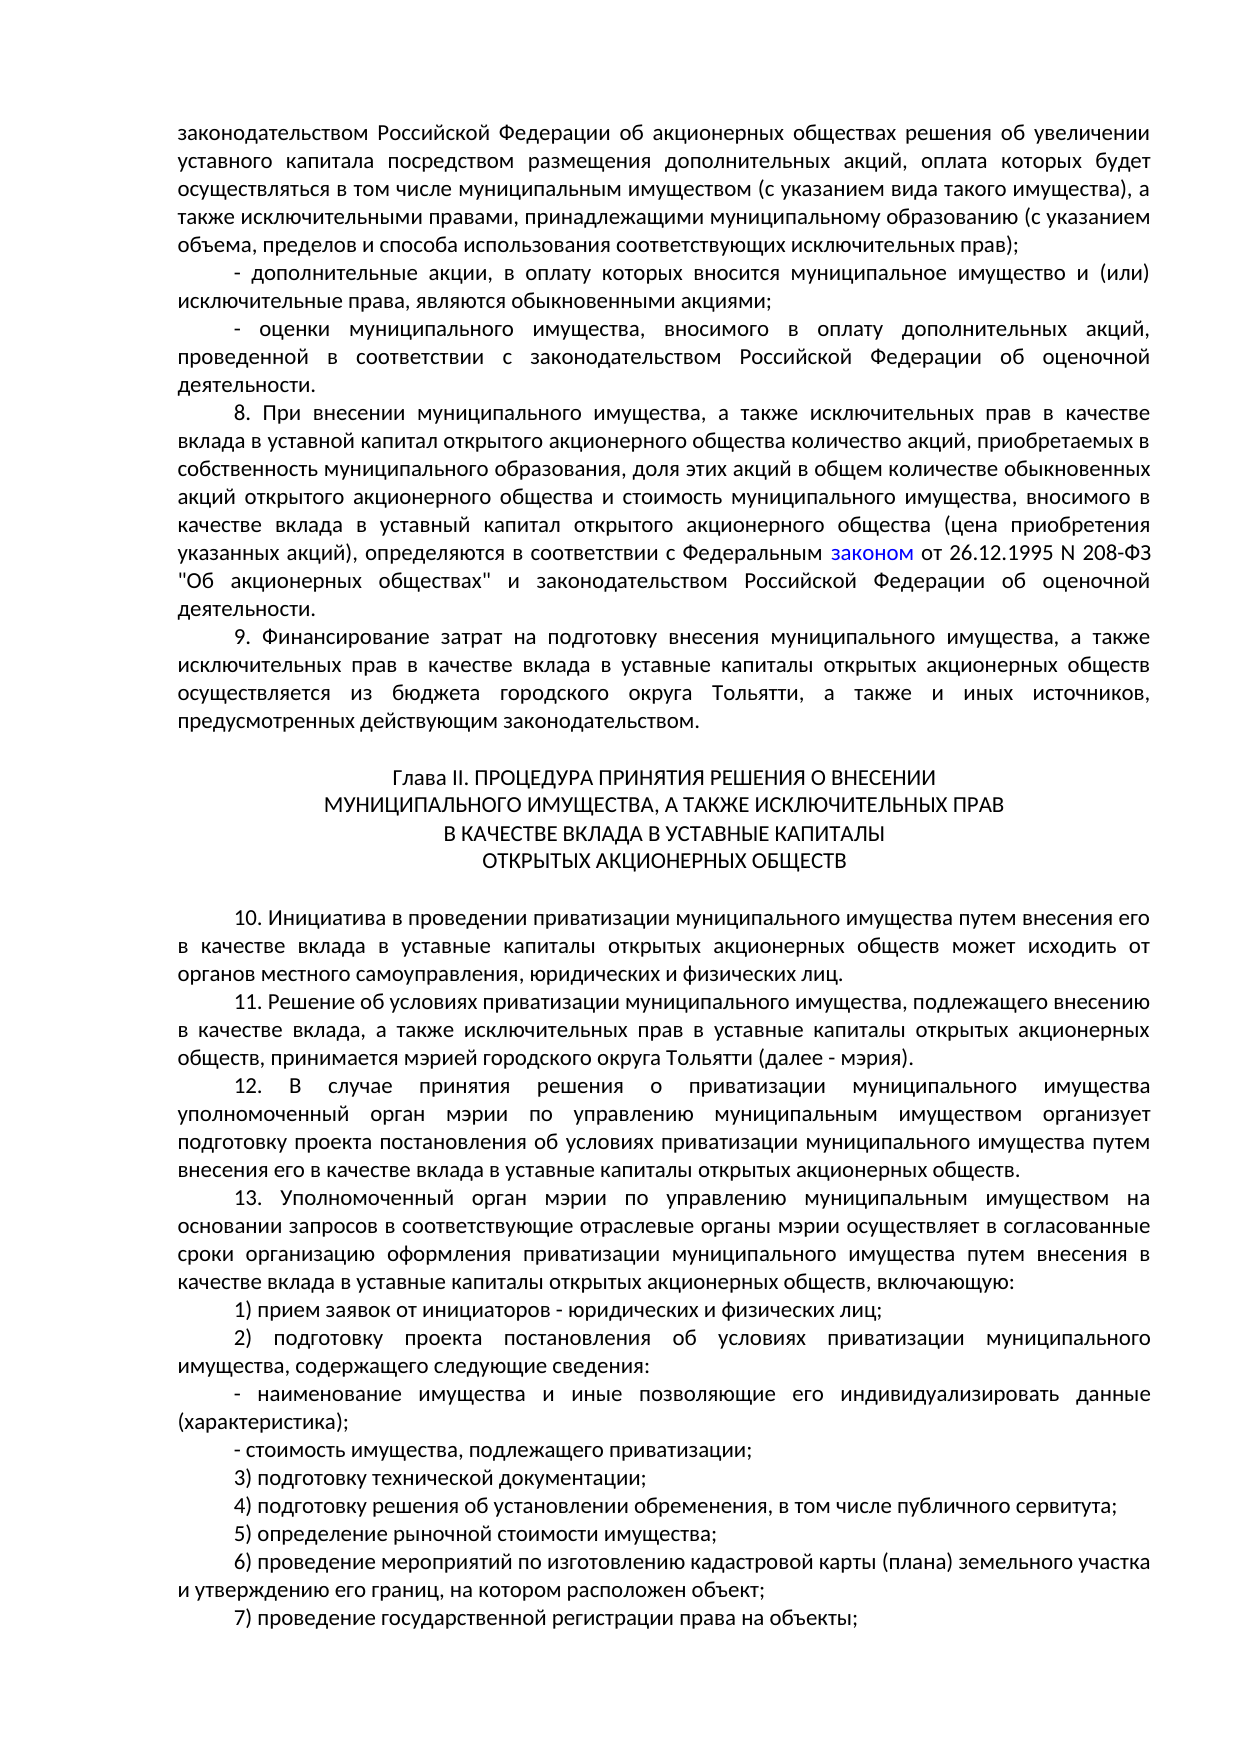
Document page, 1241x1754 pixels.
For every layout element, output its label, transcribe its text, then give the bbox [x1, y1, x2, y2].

text 10. Инициатива в проведении приватизации муниципального имущества путем внесения его в качестве вклада в уставные капиталы открытых акционерных обществ может исходить от органов местного самоуправления, юридических и физических лиц. [177, 903, 1152, 987]
text 2) подготовку проекта постановления об условиях приватизации муниципального имущества, содержащего следующие сведения: [177, 1323, 1152, 1379]
text 3) подготовку технической документации; [177, 1463, 1152, 1491]
text - дополнительные акции, в оплату которых вносится муниципальное имущество и (или) исключительные права, являются обыкновенными акциями; [177, 258, 1152, 314]
text - наименование имущества и иные позволяющие его индивидуализировать данные (характеристика); [177, 1379, 1152, 1435]
text 7) проведение государственной регистрации права на объекты; [177, 1603, 1152, 1631]
text 13. Уполномоченный орган мэрии по управлению муниципальным имуществом на основании запросов в соответствующие отраслевые органы мэрии осуществляет в согласованные сроки организацию оформления приватизации муниципального имущества путем внесения в качестве вклада в уставные капиталы открытых акционерных обществ, включающую: [177, 1183, 1152, 1295]
text 8. При внесении муниципального имущества, а также исключительных прав в качестве вклада в уставной капитал открытого акционерного общества количество акций, приобретаемых в собственность муниципального образования, доля этих акций в общем количестве обыкновенных акций открытого акционерного общества и стоимость муниципального имущества, вносимого в качестве вклада в уставный капитал открытого акционерного общества (цена приобретения указанных акций), определяются в соответствии с Федеральным законом от 26.12.1995 N 208-ФЗ "Об акционерных обществах" и законодательством Российской Федерации об оценочной деятельности. [177, 398, 1152, 622]
text Глава II. ПРОЦЕДУРА ПРИНЯТИЯ РЕШЕНИЯ О ВНЕСЕНИИ [177, 763, 1152, 791]
text МУНИЦИПАЛЬНОГО ИМУЩЕСТВА, А ТАКЖЕ ИСКЛЮЧИТЕЛЬНЫХ ПРАВ [177, 791, 1152, 819]
text 12. В случае принятия решения о приватизации муниципального имущества уполномоченный орган мэрии по управлению муниципальным имуществом организует подготовку проекта постановления об условиях приватизации муниципального имущества путем внесения его в качестве вклада в уставные капиталы открытых акционерных обществ. [177, 1071, 1152, 1183]
text 1) прием заявок от инициаторов - юридических и физических лиц; [177, 1295, 1152, 1323]
text - оценки муниципального имущества, вносимого в оплату дополнительных акций, проведенной в соответствии с законодательством Российской Федерации об оценочной деятельности. [177, 314, 1152, 398]
text - стоимость имущества, подлежащего приватизации; [177, 1435, 1152, 1463]
text В КАЧЕСТВЕ ВКЛАДА В УСТАВНЫЕ КАПИТАЛЫ [177, 819, 1152, 847]
text 4) подготовку решения об установлении обременения, в том числе публичного сервитута; [177, 1491, 1152, 1519]
text 9. Финансирование затрат на подготовку внесения муниципального имущества, а также исключительных прав в качестве вклада в уставные капиталы открытых акционерных обществ осуществляется из бюджета городского округа Тольятти, а также и иных источников, предусмотренных действующим законодательством. [177, 622, 1152, 734]
text ОТКРЫТЫХ АКЦИОНЕРНЫХ ОБЩЕСТВ [177, 847, 1152, 875]
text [177, 118, 1152, 258]
text 11. Решение об условиях приватизации муниципального имущества, подлежащего внесению в качестве вклада, а также исключительных прав в уставные капиталы открытых акционерных обществ, принимается мэрией городского округа Тольятти (далее - мэрия). [177, 987, 1152, 1071]
text 6) проведение мероприятий по изготовлению кадастровой карты (плана) земельного участка и утверждению его границ, на котором расположен объект; [177, 1547, 1152, 1603]
text 5) определение рыночной стоимости имущества; [177, 1519, 1152, 1547]
